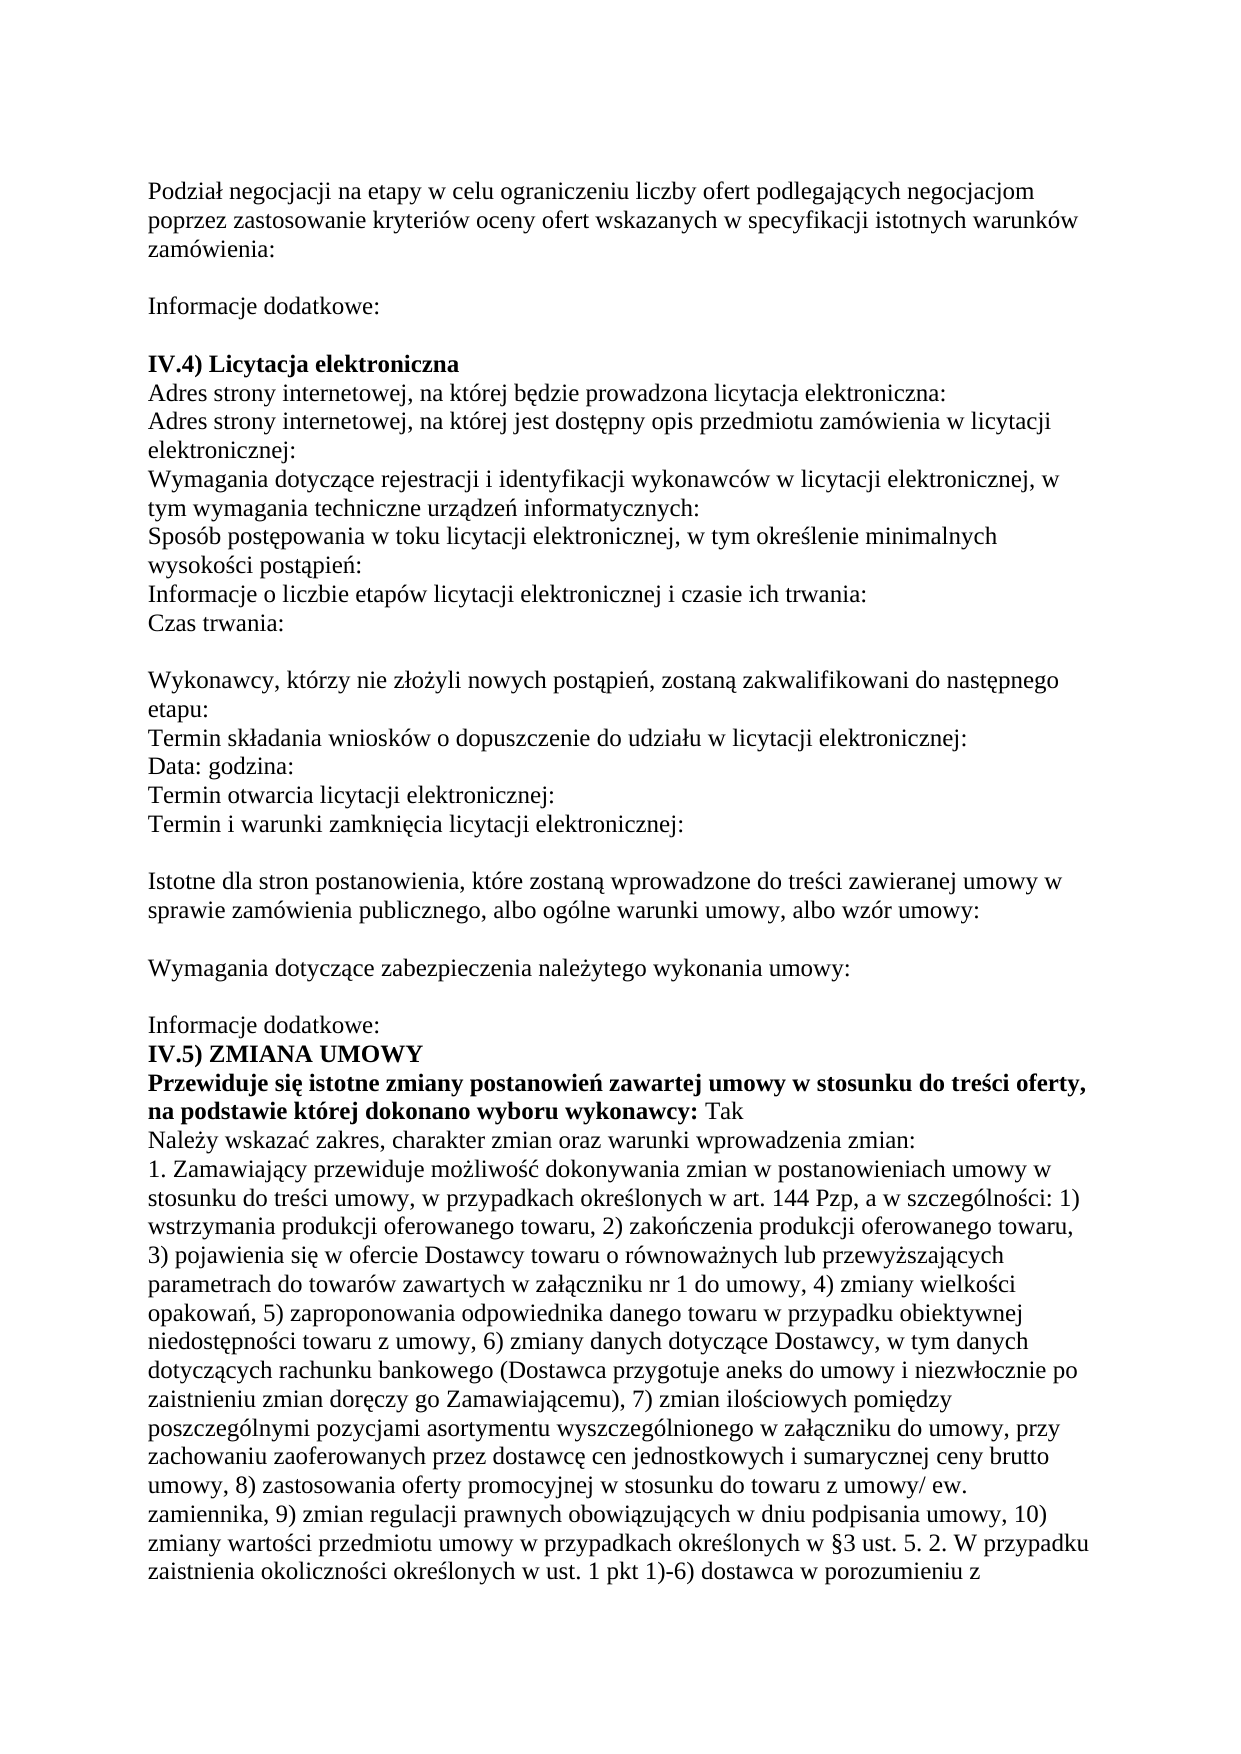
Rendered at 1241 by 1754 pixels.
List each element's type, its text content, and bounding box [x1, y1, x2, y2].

text Wymagania dotyczące zabezpieczenia należytego wykonania umowy: [148, 924, 1093, 981]
text Termin i warunki zamknięcia licytacji elektronicznej: [148, 809, 1093, 838]
text Adres strony internetowej, na której jest dostępny opis przedmiotu zamówienia w licytacji elektronicznej: [148, 406, 1093, 464]
text Informacje o liczbie etapów licytacji elektronicznej i czasie ich trwania: [148, 579, 1093, 608]
text Sposób postępowania w toku licytacji elektronicznej, w tym określenie minimalnych wysokości postąpień: [148, 521, 1093, 579]
text Informacje dodatkowe: [148, 981, 1093, 1039]
text Wymagania dotyczące rejestracji i identyfikacji wykonawców w licytacji elektronicznej, w tym wymagania techniczne urządzeń informatycznych: [148, 464, 1093, 521]
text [148, 1039, 1093, 1585]
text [148, 148, 1093, 406]
text Termin składania wniosków o dopuszczenie do udziału w licytacji elektronicznej: Data: godzina: Termin otwarcia licytacji elektronicznej: [148, 723, 1093, 809]
text Istotne dla stron postanowienia, które zostaną wprowadzone do treści zawieranej umowy w sprawie zamówienia publicznego, albo ogólne warunki umowy, albo wzór umowy: [148, 838, 1093, 924]
text Czas trwania: Wykonawcy, którzy nie złożyli nowych postąpień, zostaną zakwalifikowani do następnego etapu: [148, 608, 1093, 723]
